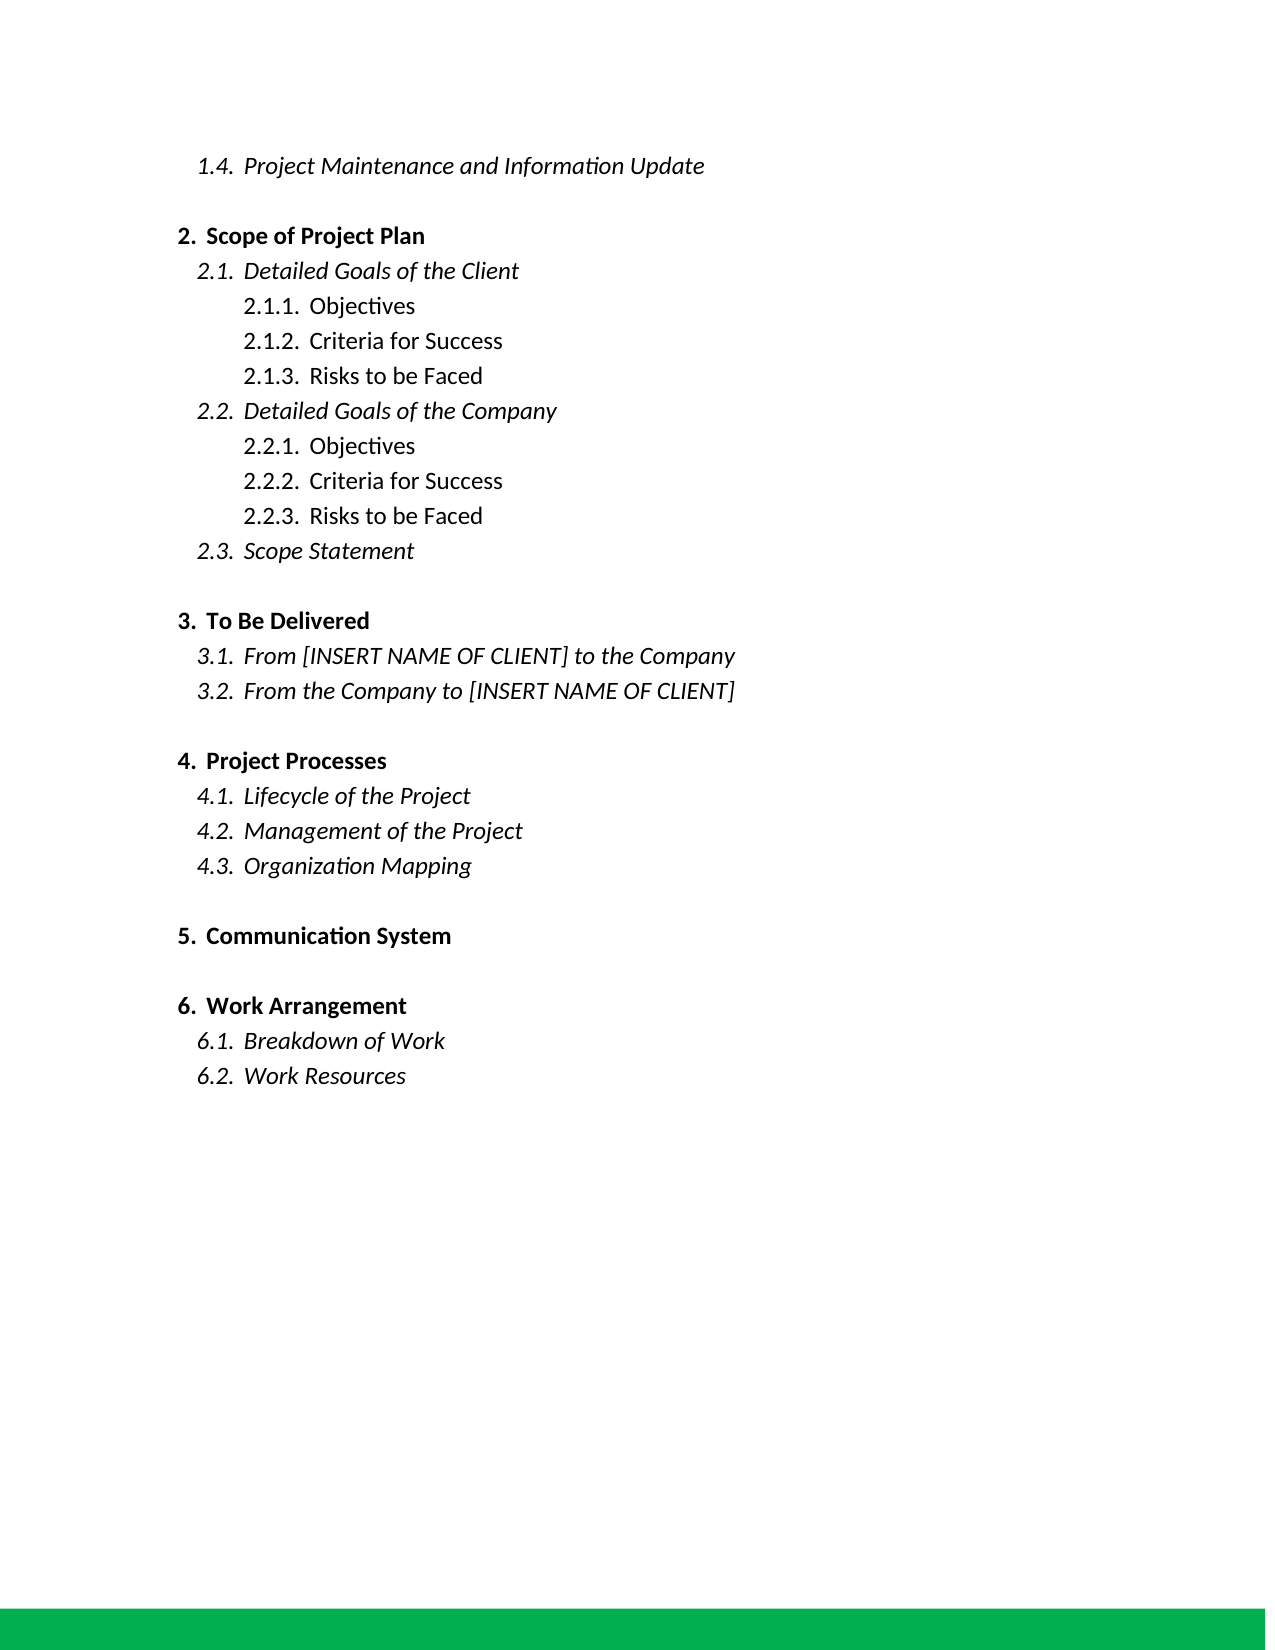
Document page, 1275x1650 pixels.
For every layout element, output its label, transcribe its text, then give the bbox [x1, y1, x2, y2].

list Lifecycle of the Project [234, 780, 1125, 811]
list From [INSERT NAME OF CLIENT] to the Company [234, 640, 1125, 671]
list Project Maintenance and Information Update [234, 150, 1125, 181]
list Objectives [300, 290, 1125, 321]
list Scope Statement [234, 535, 1125, 566]
list Criteria for Success [300, 325, 1125, 356]
list Breakdown of Work [234, 1025, 1125, 1056]
list Communication System [197, 920, 1125, 951]
list Management of the Project [234, 815, 1125, 846]
list Scope of Project Plan [197, 220, 1125, 251]
list Risks to be Faced [300, 360, 1125, 391]
list Objectives [300, 430, 1125, 461]
list Risks to be Faced [300, 500, 1125, 531]
list Detailed Goals of the Company [234, 395, 1125, 426]
list Work Arrangement [197, 990, 1125, 1021]
list From the Company to [INSERT NAME OF CLIENT] [234, 675, 1125, 706]
list Criteria for Success [300, 465, 1125, 496]
list Work Resources [234, 1060, 1125, 1091]
list To Be Delivered [197, 605, 1125, 636]
list Detailed Goals of the Client [234, 255, 1125, 286]
list Project Processes [197, 745, 1125, 776]
list Organization Mapping [234, 850, 1125, 881]
